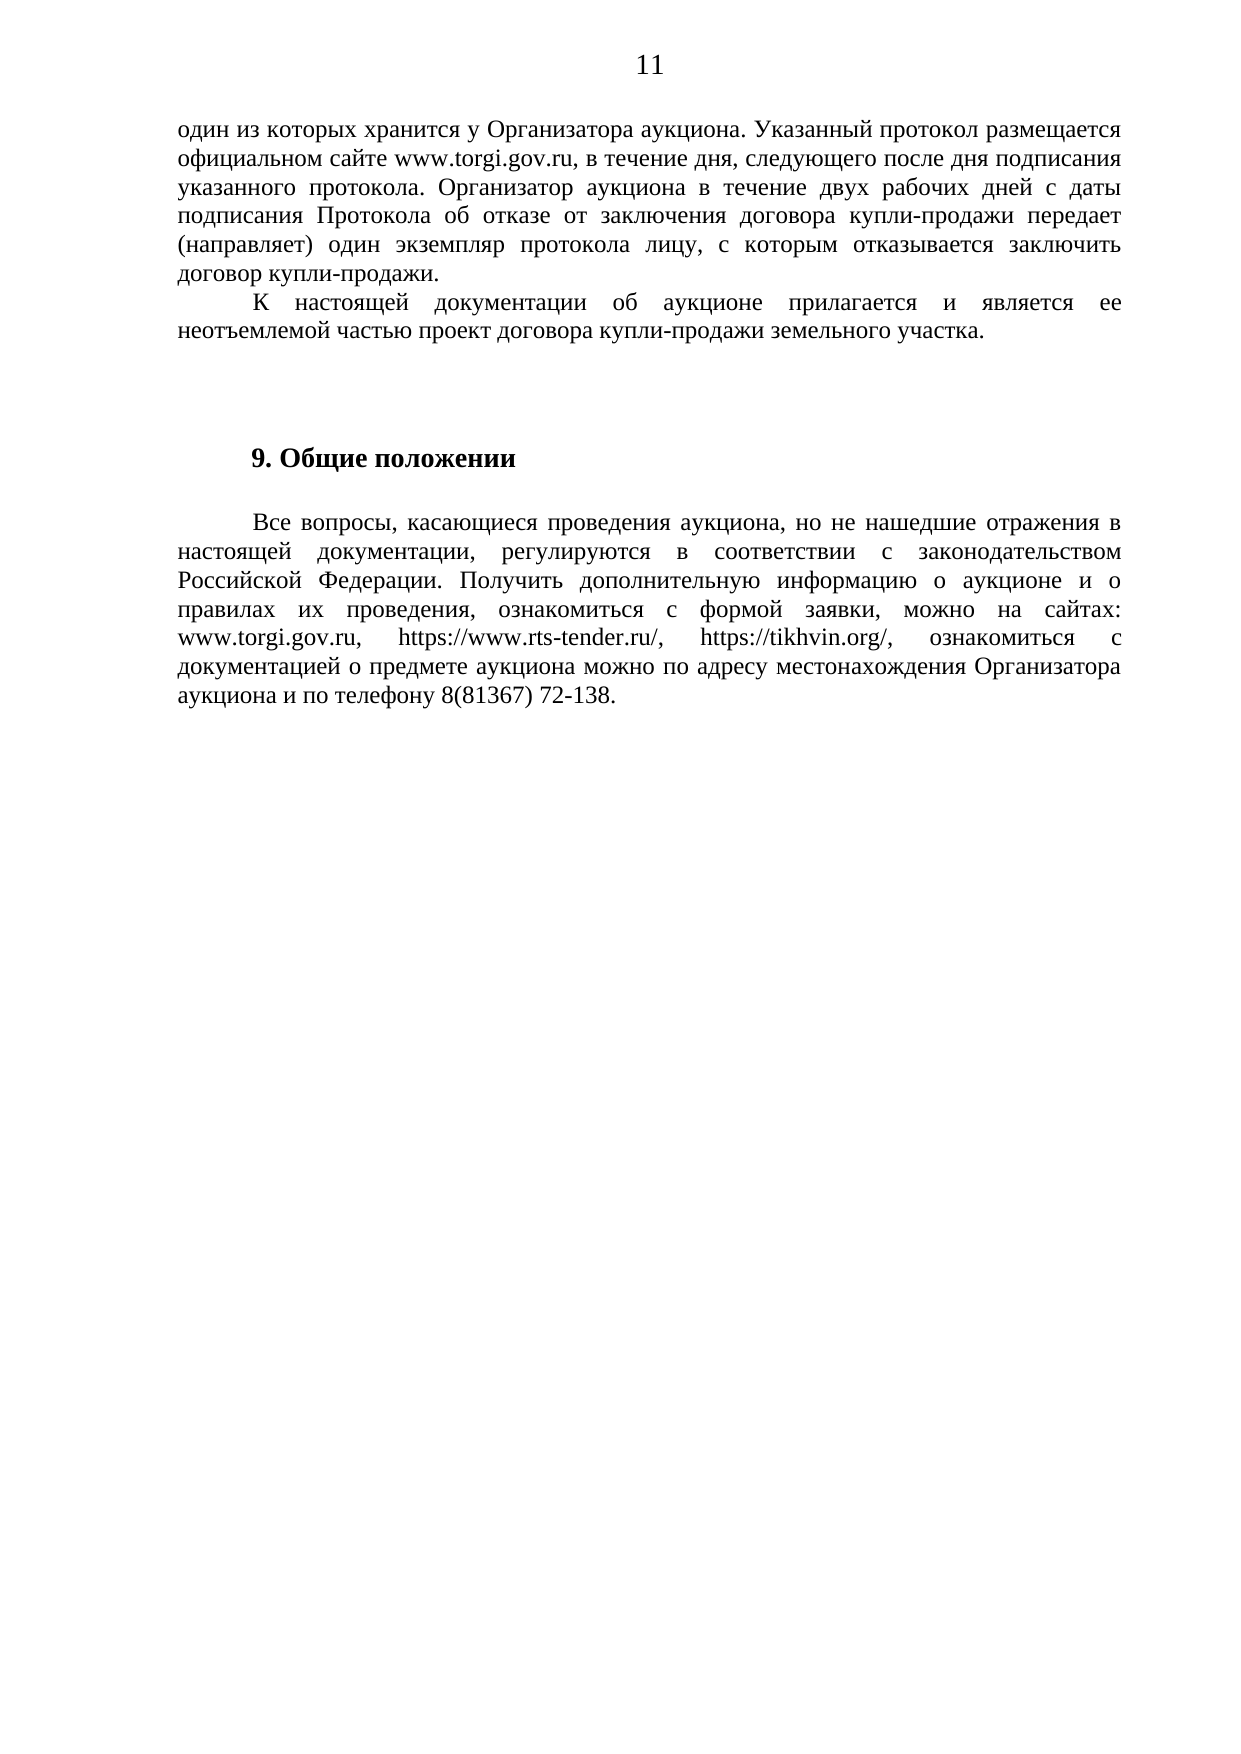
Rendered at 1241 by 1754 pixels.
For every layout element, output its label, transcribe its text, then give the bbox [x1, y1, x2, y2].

text 9. Общие положении [177, 442, 1122, 474]
text Все вопросы, касающиеся проведения аукциона, но не нашедшие отражения в настоящей документации, регулируются в соответствии с законодательством Российской Федерации. Получить дополнительную информацию о аукционе и о правилах их проведения, ознакомиться с формой заявки, можно на сайтах: www.torgi.gov.ru, https://www.rts-tender.ru/, https://tikhvin.org/, ознакомиться с документацией о предмете аукциона можно по адресу местонахождения Организатора аукциона и по телефону 8(81367) 72-138. [177, 507, 1122, 709]
text К настоящей документации об аукционе прилагается и является ее неотъемлемой частью проект договора купли-продажи земельного участка. [177, 287, 1122, 344]
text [177, 114, 1122, 287]
